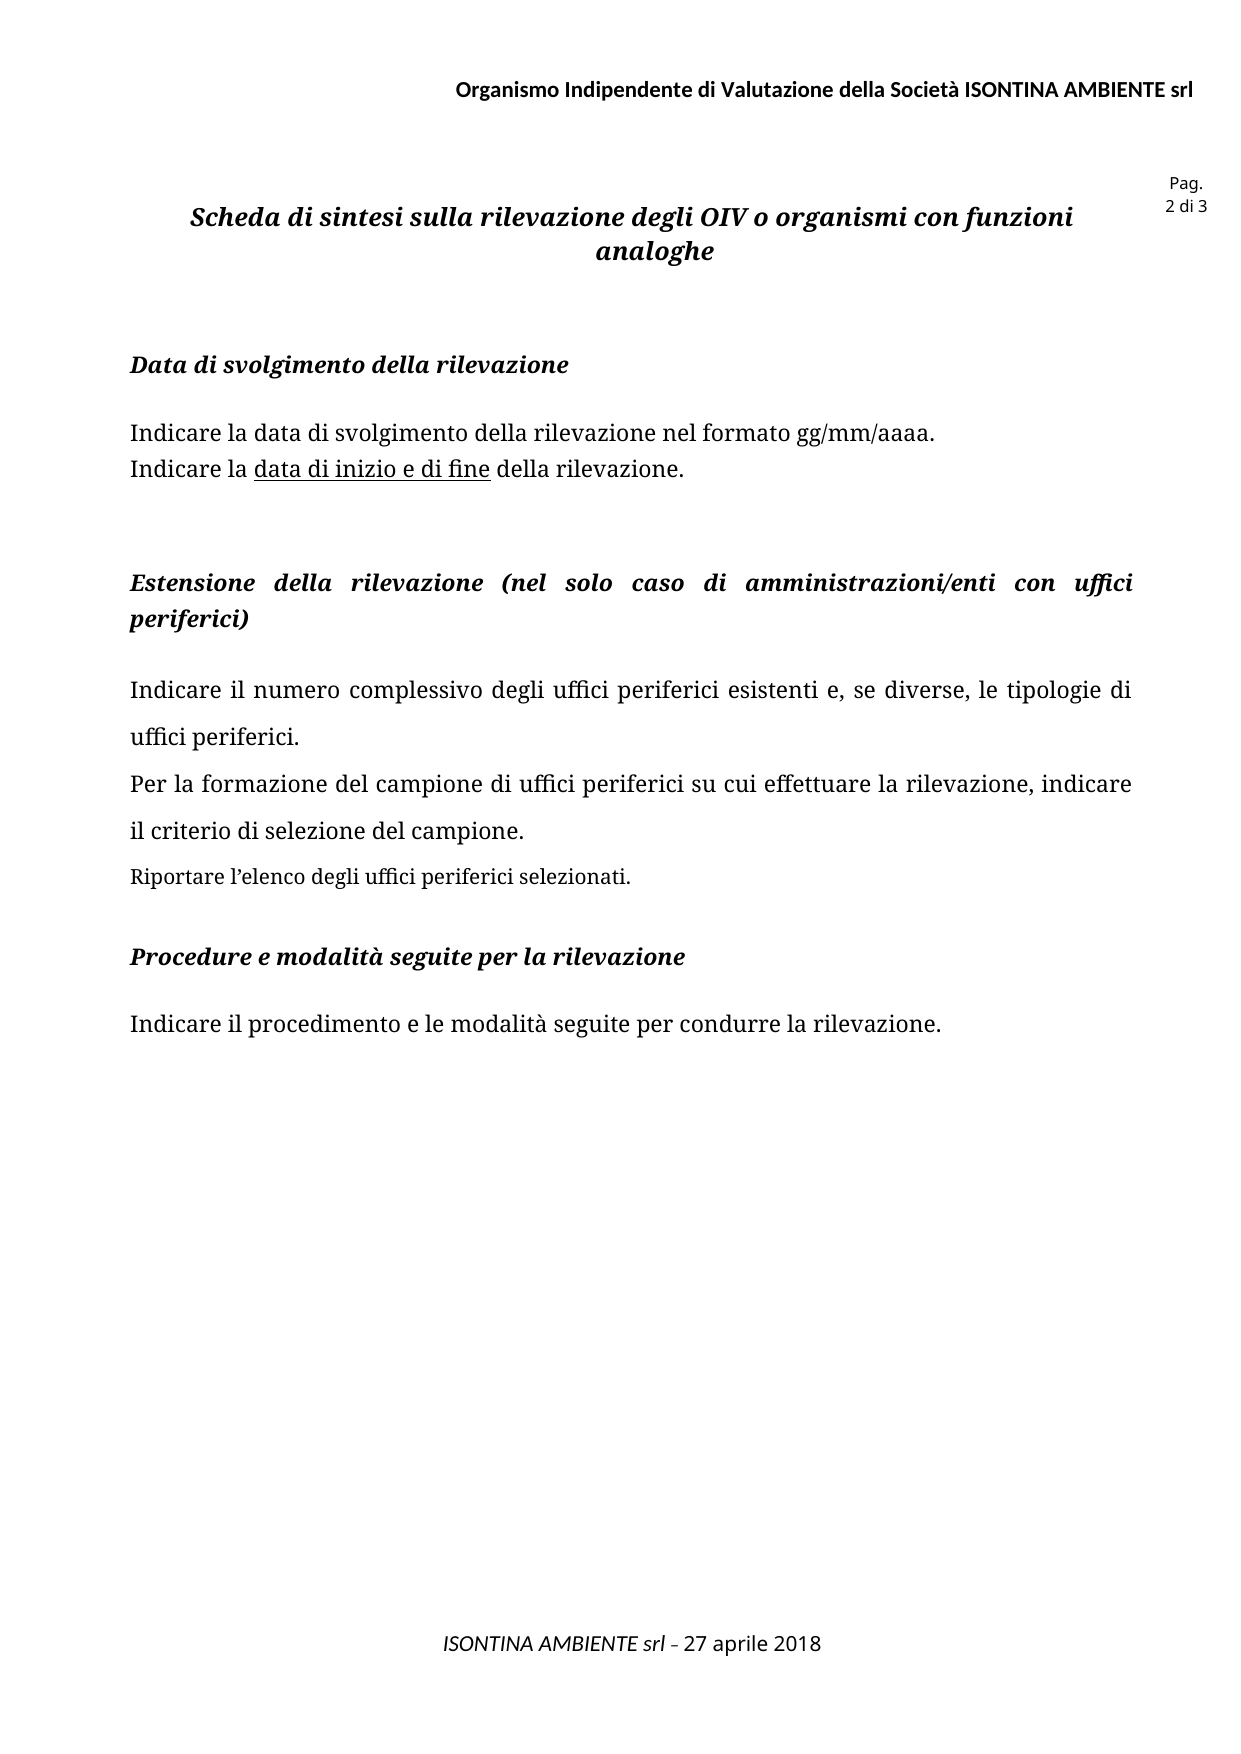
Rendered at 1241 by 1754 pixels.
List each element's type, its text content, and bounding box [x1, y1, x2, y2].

title Scheda di sintesi sulla rilevazione degli OIV o organismi con funzioni analoghe [130, 199, 1134, 268]
list Indicare la data di svolgimento della rilevazione nel formato gg/mm/aaaa. [130, 417, 1134, 448]
list Per la formazione del campione di uffici periferici su cui effettuare la rilevazione, indicare il criterio di selezione del campione. [130, 768, 1134, 846]
list Indicare il numero complessivo degli uffici periferici esistenti e, se diverse, le tipologie di uffici periferici. [130, 674, 1134, 753]
list Procedure e modalità seguite per la rilevazione [130, 941, 1134, 972]
list Indicare la data di inizio e di fine della rilevazione. [130, 453, 1134, 484]
text Riportare l’elenco degli uffici periferici selezionati. [130, 862, 1134, 890]
list Indicare il procedimento e le modalità seguite per condurre la rilevazione. [130, 1008, 1134, 1039]
list Estensione della rilevazione (nel solo caso di amministrazioni/enti con uffici periferici) [130, 567, 1134, 634]
list Data di svolgimento della rilevazione [130, 349, 1134, 381]
